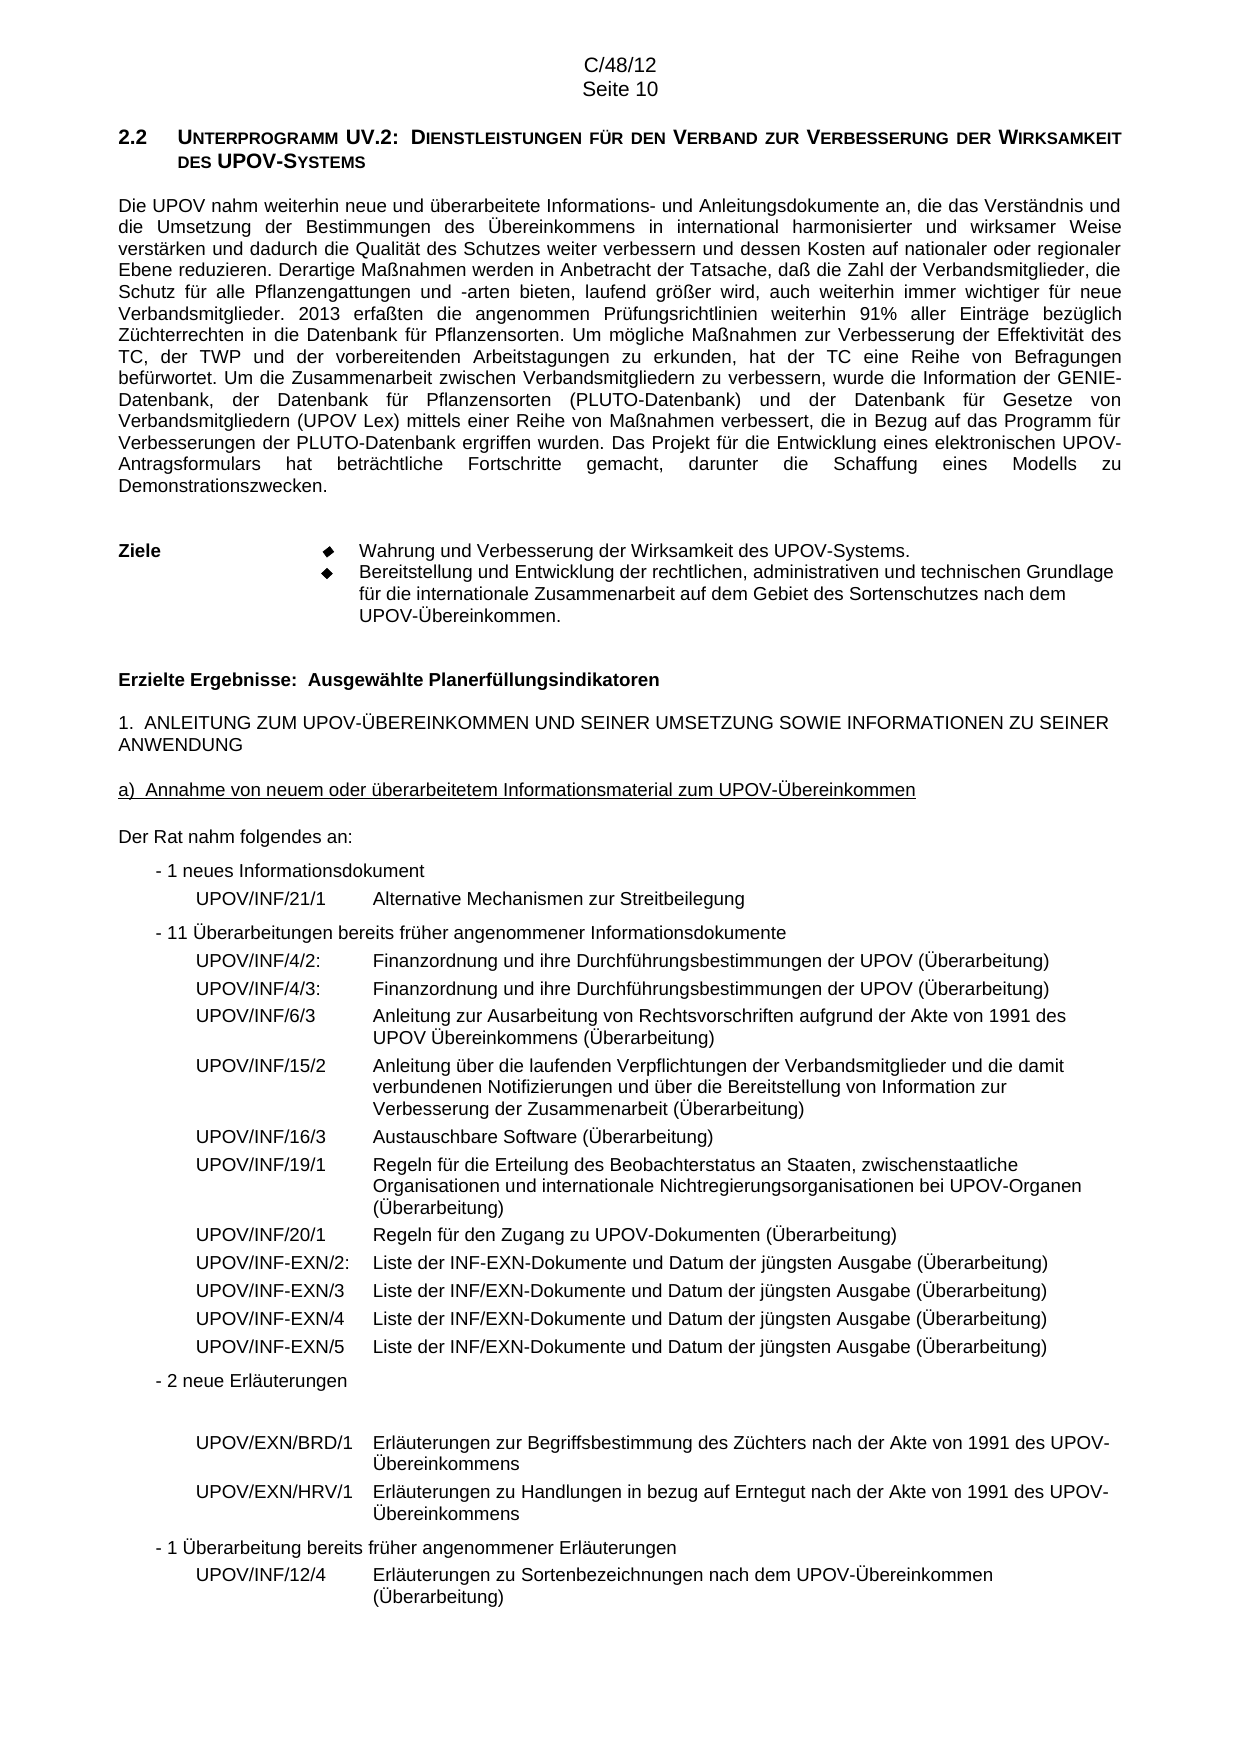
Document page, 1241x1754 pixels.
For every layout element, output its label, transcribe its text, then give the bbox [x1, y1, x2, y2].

text UPOV/EXN/BRD/1 Erläuterungen zur Begriffsbestimmung des Züchters nach der Akte von 1991 des UPOV-Übereinkommens [196, 1431, 1122, 1474]
text UPOV/INF/20/1 Regeln für den Zugang zu UPOV-Dokumenten (Überarbeitung) [196, 1224, 1122, 1246]
text UPOV/INF/19/1 Regeln für die Erteilung des Beobachterstatus an Staaten, zwischenstaatliche Organisationen und internationale Nichtregierungsorganisationen bei UPOV-Organen (Überarbeitung) [196, 1153, 1122, 1218]
text Der Rat nahm folgendes an: [118, 826, 1104, 847]
text UPOV/INF/12/4 Erläuterungen zu Sortenbezeichnungen nach dem UPOV-Übereinkommen (Überarbeitung) [196, 1564, 1122, 1607]
text UPOV/INF/4/3: Finanzordnung und ihre Durchführungsbestimmungen der UPOV (Überarbeitung) [196, 977, 1122, 999]
table_header Wahrung und Verbesserung der Wirksamkeit des UPOV-Systems. Bereitstellung und Entwicklung der rechtlichen, administrativen und technischen Grundlage für die internationale Zusammenarbeit auf dem Gebiet des Sortenschutzes nach dem UPOV-Übereinkommen. [310, 540, 1137, 626]
text - 1 neues Informationsdokument [155, 860, 1122, 881]
text UPOV/INF-EXN/3 Liste der INF/EXN-Dokumente und Datum der jüngsten Ausgabe (Überarbeitung) [196, 1280, 1122, 1301]
subtitle Erzielte Ergebnisse: Ausgewählte Planerfüllungsindikatoren [118, 669, 1122, 691]
text UPOV/INF/6/3 Anleitung zur Ausarbeitung von Rechtsvorschriften aufgrund der Akte von 1991 des UPOV Übereinkommens (Überarbeitung) [196, 1005, 1122, 1048]
text Die UPOV nahm weiterhin neue und überarbeitete Informations- und Anleitungsdokumente an, die das Verständnis und die Umsetzung der Bestimmungen des Übereinkommens in international harmonisierter und wirksamer Weise verstärken und dadurch die Qualität des Schutzes weiter verbessern und dessen Kosten auf nationaler oder regionaler Ebene reduzieren. Derartige Maßnahmen werden in Anbetracht der Tatsache, daß die Zahl der Verbandsmitglieder, die Schutz für alle Pflanzengattungen und -arten bieten, laufend größer wird, auch weiterhin immer wichtiger für neue Verbandsmitglieder. 2013 erfaßten die angenommen Prüfungsrichtlinien weiterhin 91% aller Einträge bezüglich Züchterrechten in die Datenbank für Pflanzensorten. Um mögliche Maßnahmen zur Verbesserung der Effektivität des TC, der TWP und der vorbereitenden Arbeitstagungen zu erkunden, hat der TC eine Reihe von Befragungen befürwortet. Um die Zusammenarbeit zwischen Verbandsmitgliedern zu verbessern, wurde die Information der GENIE-Datenbank, der Datenbank für Pflanzensorten (PLUTO-Datenbank) und der Datenbank für Gesetze von Verbandsmitgliedern (UPOV Lex) mittels einer Reihe von Maßnahmen verbessert, die in Bezug auf das Programm für Verbesserungen der PLUTO-Datenbank ergriffen wurden. Das Projekt für die Entwicklung eines elektronischen UPOV-Antragsformulars hat beträchtliche Fortschritte gemacht, darunter die Schaffung eines Modells zu Demonstrationszwecken. [118, 194, 1122, 496]
text UPOV/INF/4/2: Finanzordnung und ihre Durchführungsbestimmungen der UPOV (Überarbeitung) [196, 949, 1122, 971]
text UPOV/INF-EXN/5 Liste der INF/EXN-Dokumente und Datum der jüngsten Ausgabe (Überarbeitung) [196, 1336, 1122, 1357]
text UPOV/EXN/HRV/1 Erläuterungen zu Handlungen in bezug auf Erntegut nach der Akte von 1991 des UPOV-Übereinkommens [196, 1481, 1122, 1524]
text - 2 neue Erläuterungen [155, 1369, 1122, 1391]
subtitle 2.2 Unterprogramm UV.2: Dienstleistungen für den Verband zur Verbesserung der Wirksamkeit des UPOV-Systems [118, 125, 1122, 173]
text - 11 Überarbeitungen bereits früher angenommener Informationsdokumente [155, 922, 1122, 943]
text UPOV/INF-EXN/4 Liste der INF/EXN-Dokumente und Datum der jüngsten Ausgabe (Überarbeitung) [196, 1308, 1122, 1329]
subtitle 1. Anleitung zum UPOV-Übereinkommen und seiner Umsetzung sowie Informationen zu seiner Anwendung [118, 712, 1122, 755]
text UPOV/INF/21/1 Alternative Mechanismen zur Streitbeilegung [196, 888, 1122, 909]
text UPOV/INF/15/2 Anleitung über die laufenden Verpflichtungen der Verbandsmitglieder und die damit verbundenen Notifizierungen und über die Bereitstellung von Information zur Verbesserung der Zusammenarbeit (Überarbeitung) [196, 1054, 1122, 1119]
text UPOV/INF-EXN/2: Liste der INF-EXN-Dokumente und Datum der jüngsten Ausgabe (Überarbeitung) [196, 1252, 1122, 1274]
subtitle a) Annahme von neuem oder überarbeitetem Informationsmaterial zum UPOV-Übereinkommen [118, 779, 1122, 801]
table_header Ziele [107, 540, 310, 626]
text UPOV/INF/16/3 Austauschbare Software (Überarbeitung) [196, 1126, 1122, 1147]
text - 1 Überarbeitung bereits früher angenommener Erläuterungen [155, 1536, 1122, 1558]
